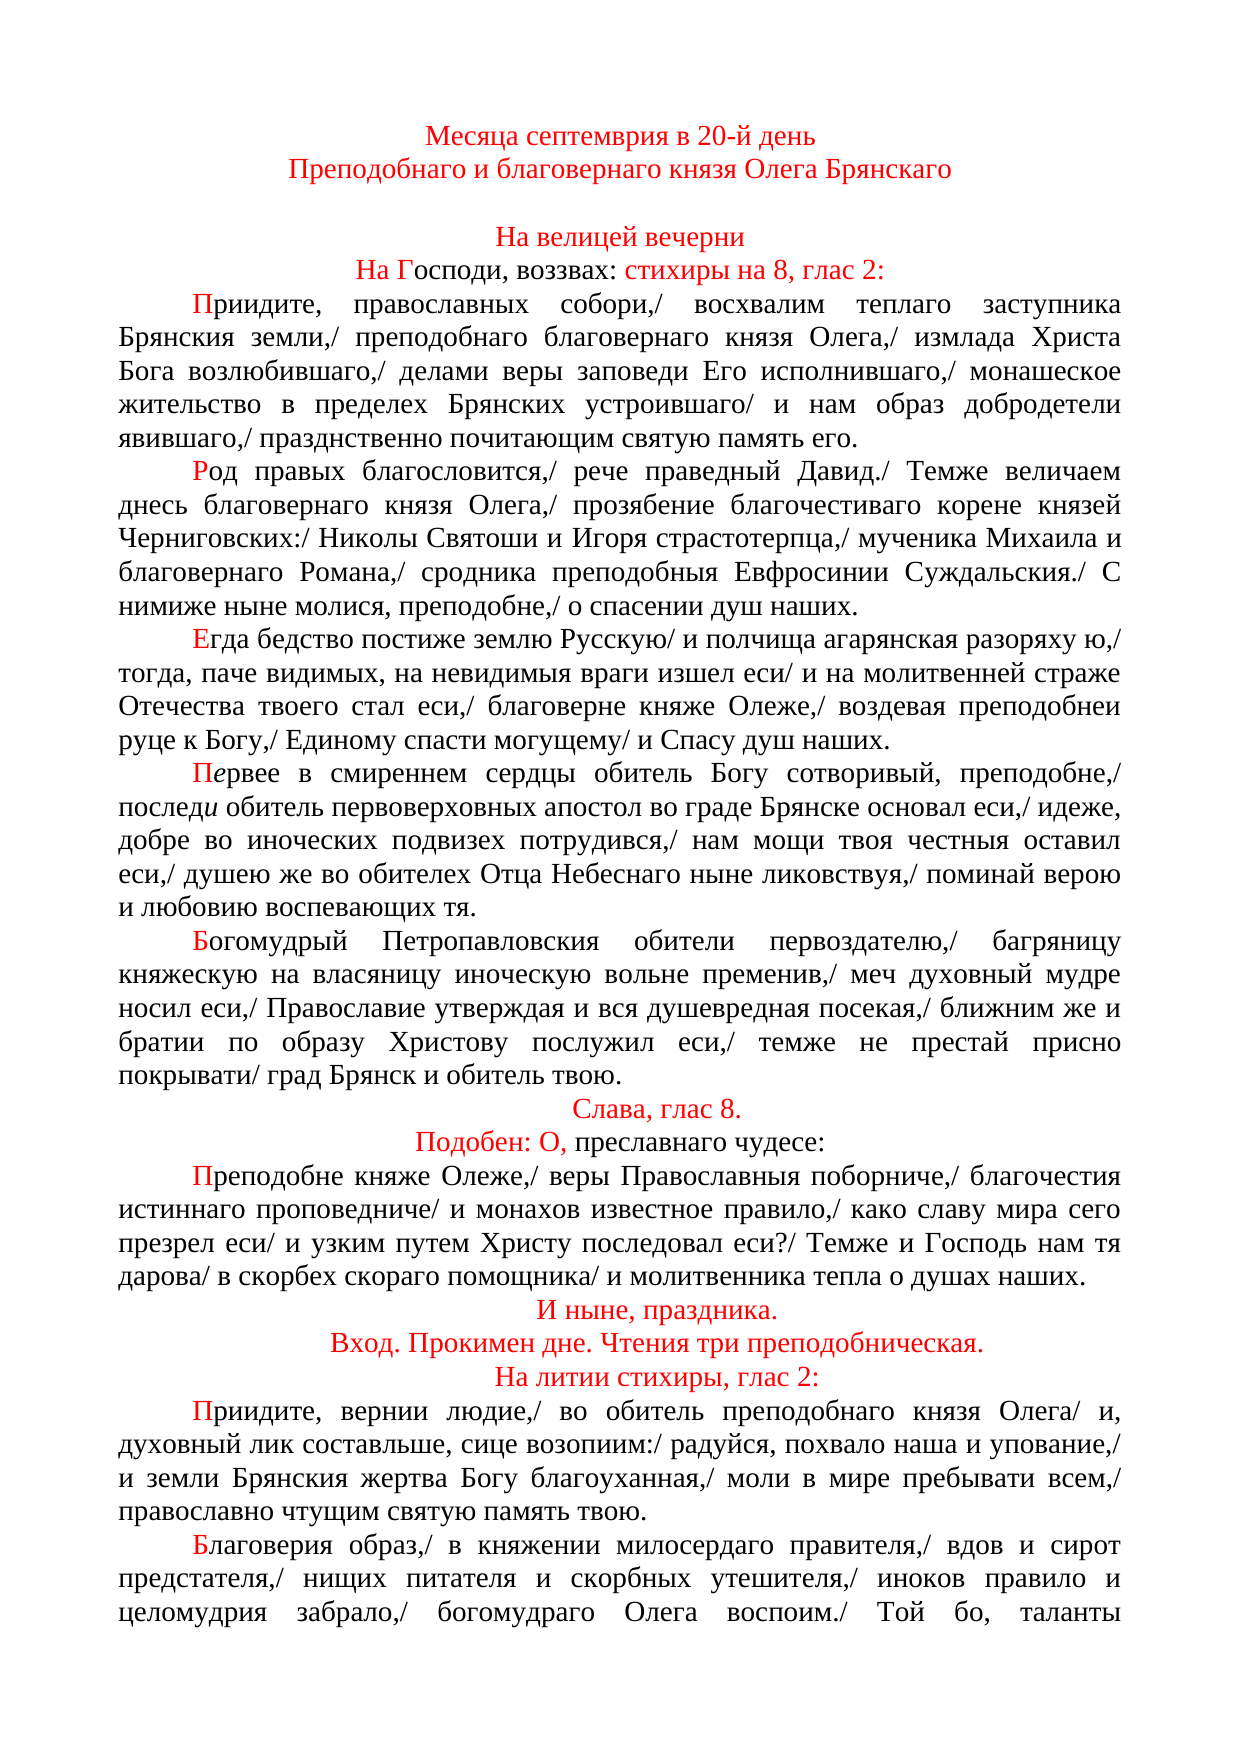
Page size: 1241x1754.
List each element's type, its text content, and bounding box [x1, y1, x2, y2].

text Месяца септемврия в 20-й день [118, 118, 1122, 152]
text Подобен: О, преславнаго чудесе: [118, 1124, 1122, 1158]
text И ныне, праздника. [118, 1292, 1122, 1326]
text Преподобне княже Олеже,/ веры Православныя поборниче,/ благочестия истиннаго проповедниче/ и монахов известное правило,/ како славу мира сего презрел еси/ и узким путем Христу последовал еси?/ Темже и Господь нам тя дарова/ в скорбех скораго помощника/ и молитвенника тепла о душах наших. [118, 1158, 1122, 1292]
text Приидите, вернии людие,/ во обитель преподобнаго князя Олега/ и, духовный лик составльше, сице возопиим:/ радуйся, похвало наша и упование,/ и земли Брянския жертва Богу благоуханная,/ моли в мире пребывати всем,/ православно чтущим святую память твою. [118, 1393, 1122, 1527]
text На велицей вечерни [118, 219, 1122, 252]
text На Господи, воззвах: стихиры на 8, глас 2: [118, 252, 1122, 286]
text На литии стихиры, глас 2: [118, 1359, 1122, 1393]
text Егда бедство постиже землю Русскую/ и полчища агарянская разоряху ю,/ тогда, паче видимых, на невидимыя враги изшел еси/ и на молитвенней страже Отечества твоего стал еси,/ благоверне княже Олеже,/ воздевая преподобнеи руце к Богу,/ Единому спасти могущему/ и Спасу душ наших. [118, 621, 1122, 755]
text Род правых благословится,/ рече праведный Давид./ Темже величаем днесь благовернаго князя Олега,/ прозябение благочестиваго корене князей Черниговских:/ Николы Святоши и Игоря страстотерпца,/ мученика Михаила и благовернаго Романа,/ сродника преподобныя Евфросинии Суждальския./ С нимиже ныне молися, преподобне,/ о спасении душ наших. [118, 453, 1122, 621]
text Приидите, православных собори,/ восхвалим теплаго заступника Брянския земли,/ преподобнаго благовернаго князя Олега,/ измлада Христа Бога возлюбившаго,/ делами веры заповеди Его исполнившаго,/ монашеское жительство в пределех Брянских устроившаго/ и нам образ добродетели явившаго,/ празднственно почитающим святую память его. [118, 286, 1122, 453]
text Богомудрый Петропавловския обители первоздателю,/ багряницу княжескую на власяницу иноческую вольне пременив,/ меч духовный мудре носил еси,/ Православие утверждая и вся душевредная посекая,/ ближним же и братии по образу Христову послужил еси,/ темже не престай присно покрывати/ град Брянск и обитель твою. [118, 923, 1122, 1091]
text Слава, глас 8. [118, 1091, 1122, 1124]
text Первее в смиреннем сердцы обитель Богу сотворивый, преподобне,/ последи обитель первоверховных апостол во граде Брянске основал еси,/ идеже, добре во иноческих подвизех потрудився,/ нам мощи твоя честныя оставил еси,/ душею же во обителех Отца Небеснаго ныне ликовствуя,/ поминай верою и любовию воспевающих тя. [118, 755, 1122, 923]
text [118, 1527, 1122, 1627]
text Вход. Прокимен дне. Чтения три преподобническая. [118, 1326, 1122, 1359]
text Преподобнаго и благовернаго князя Олега Брянскаго [118, 152, 1122, 185]
